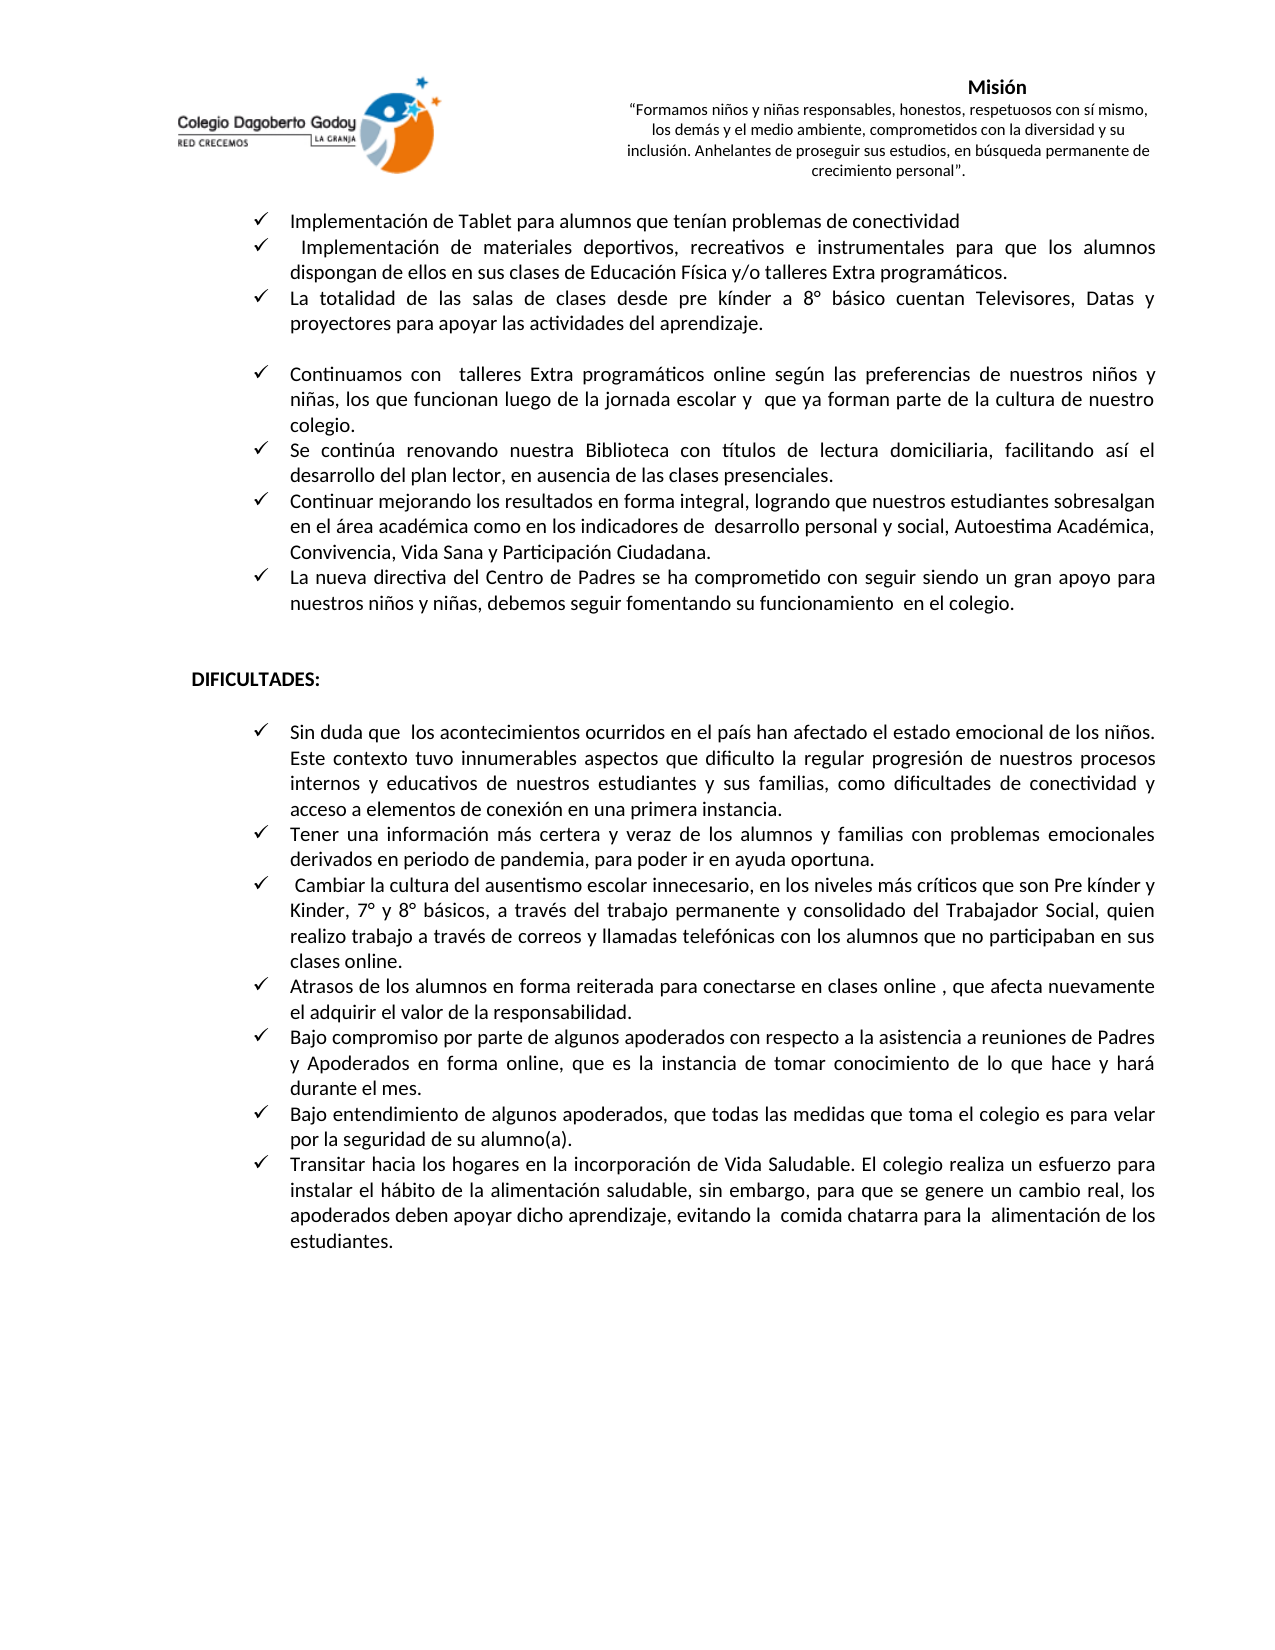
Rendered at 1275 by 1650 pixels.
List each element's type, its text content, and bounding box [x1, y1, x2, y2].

list La totalidad de las salas de clases desde pre kínder a 8° básico cuentan Televisores, Datas y proyectores para apoyar las actividades del aprendizaje. [252, 285, 1157, 336]
list Transitar hacia los hogares en la incorporación de Vida Saludable. El colegio realiza un esfuerzo para instalar el hábito de la alimentación saludable, sin embargo, para que se genere un cambio real, los apoderados deben apoyar dicho aprendizaje, evitando la comida chatarra para la alimentación de los estudiantes. [252, 1152, 1157, 1253]
list Tener una información más certera y veraz de los alumnos y familias con problemas emocionales derivados en periodo de pandemia, para poder ir en ayuda oportuna. [252, 821, 1157, 872]
list Bajo compromiso por parte de algunos apoderados con respecto a la asistencia a reuniones de Padres y Apoderados en forma online, que es la instancia de tomar conocimiento de lo que hace y hará durante el mes. [252, 1024, 1157, 1101]
list Bajo entendimiento de algunos apoderados, que todas las medidas que toma el colegio es para velar por la seguridad de su alumno(a). [252, 1101, 1157, 1152]
list Implementación de materiales deportivos, recreativos e instrumentales para que los alumnos dispongan de ellos en sus clases de Educación Física y/o talleres Extra programáticos. [252, 234, 1157, 285]
list Cambiar la cultura del ausentismo escolar innecesario, en los niveles más críticos que son Pre kínder y Kinder, 7° y 8° básicos, a través del trabajo permanente y consolidado del Trabajador Social, quien realizo trabajo a través de correos y llamadas telefónicas con los alumnos que no participaban en sus clases online. [252, 872, 1157, 974]
list Sin duda que los acontecimientos ocurridos en el país han afectado el estado emocional de los niños. Este contexto tuvo innumerables aspectos que dificulto la regular progresión de nuestros procesos internos y educativos de nuestros estudiantes y sus familias, como dificultades de conectividad y acceso a elementos de conexión en una primera instancia. [252, 717, 1157, 821]
list Implementación de Tablet para alumnos que tenían problemas de conectividad [252, 208, 1157, 234]
picture [176, 67, 450, 174]
list Continuar mejorando los resultados en forma integral, logrando que nuestros estudiantes sobresalgan en el área académica como en los indicadores de desarrollo personal y social, Autoestima Académica, Convivencia, Vida Sana y Participación Ciudadana. [252, 488, 1157, 564]
list La nueva directiva del Centro de Padres se ha comprometido con seguir siendo un gran apoyo para nuestros niños y niñas, debemos seguir fomentando su funcionamiento en el colegio. [252, 564, 1157, 615]
list Atrasos de los alumnos en forma reiterada para conectarse en clases online , que afecta nuevamente el adquirir el valor de la responsabilidad. [252, 974, 1157, 1024]
text DIFICULTADES: [177, 666, 1157, 691]
list Continuamos con talleres Extra programáticos online según las preferencias de nuestros niños y niñas, los que funcionan luego de la jornada escolar y que ya forman parte de la cultura de nuestro colegio. [252, 361, 1157, 437]
list Se continúa renovando nuestra Biblioteca con títulos de lectura domiciliaria, facilitando así el desarrollo del plan lector, en ausencia de las clases presenciales. [252, 437, 1157, 488]
